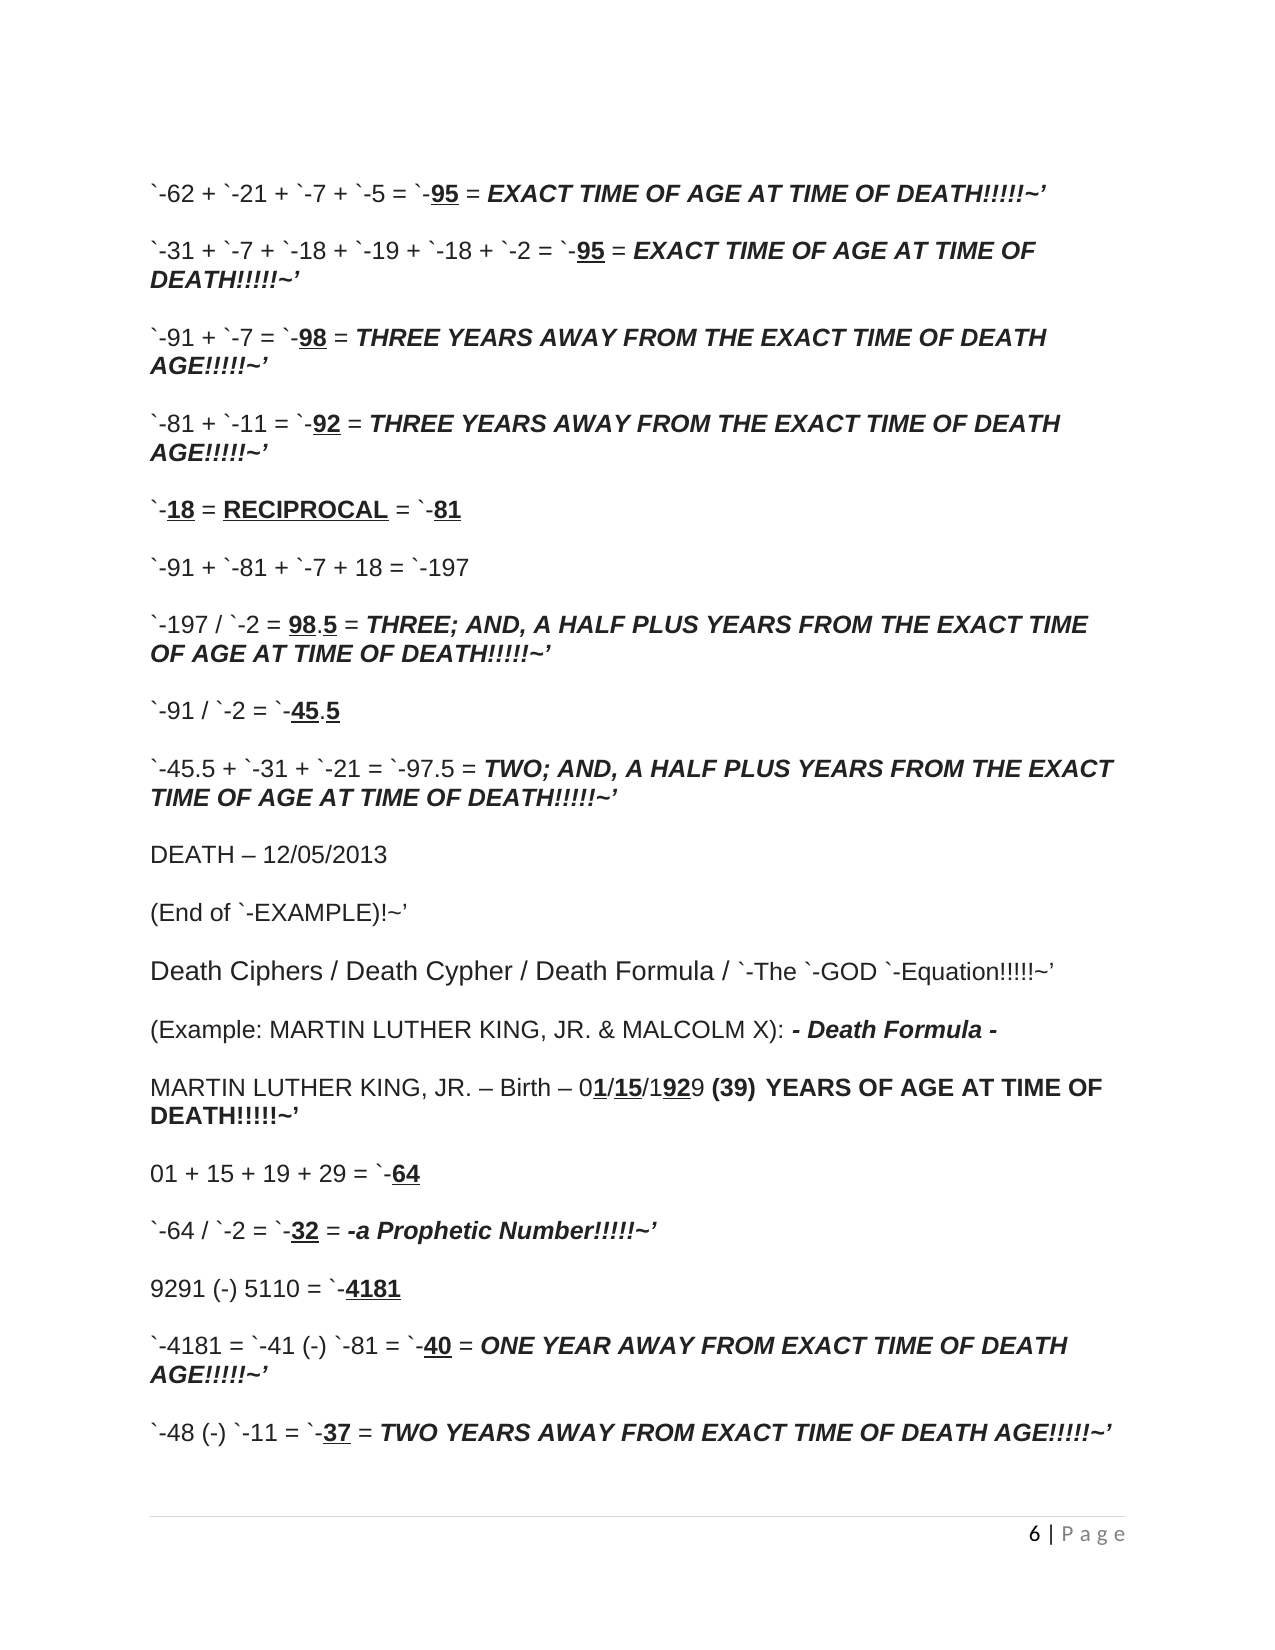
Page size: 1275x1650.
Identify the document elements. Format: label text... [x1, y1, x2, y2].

text `-48 (-) `-11 = `-37 = TWO YEARS AWAY FROM EXACT TIME OF DEATH AGE!!!!!~’ [150, 1417, 1125, 1446]
text (End of `-EXAMPLE)!~’ [150, 897, 1125, 926]
text `-64 / `-2 = `-32 = -a Prophetic Number!!!!!~’ [150, 1216, 1125, 1245]
text (Example: MARTIN LUTHER KING, JR. & MALCOLM X): - Death Formula - [150, 1015, 1125, 1044]
text `-31 + `-7 + `-18 + `-19 + `-18 + `-2 = `-95 = EXACT TIME OF AGE AT TIME OF DEATH!!!!!~’ [150, 236, 1125, 294]
text `-62 + `-21 + `-7 + `-5 = `-95 = EXACT TIME OF AGE AT TIME OF DEATH!!!!!~’ [150, 179, 1125, 207]
text `-18 = RECIPROCAL = `-81 [150, 495, 1125, 524]
text 9291 (-) 5110 = `-4181 [150, 1274, 1125, 1302]
text `-91 / `-2 = `-45.5 [150, 696, 1125, 725]
text `-91 + `-81 + `-7 + 18 = `-197 [150, 552, 1125, 581]
text `-45.5 + `-31 + `-21 = `-97.5 = TWO; AND, A HALF PLUS YEARS FROM THE EXACT TIME OF AGE AT TIME OF DEATH!!!!!~’ [150, 754, 1125, 811]
text Death Ciphers / Death Cypher / Death Formula / `-The `-GOD `-Equation!!!!!~’ [150, 955, 1125, 986]
text `-81 + `-11 = `-92 = THREE YEARS AWAY FROM THE EXACT TIME OF DEATH AGE!!!!!~’ [150, 409, 1125, 466]
text `-4181 = `-41 (-) `-81 = `-40 = ONE YEAR AWAY FROM EXACT TIME OF DEATH AGE!!!!!~’ [150, 1331, 1125, 1389]
text `-91 + `-7 = `-98 = THREE YEARS AWAY FROM THE EXACT TIME OF DEATH AGE!!!!!~’ [150, 322, 1125, 380]
text `-197 / `-2 = 98.5 = THREE; AND, A HALF PLUS YEARS FROM THE EXACT TIME OF AGE AT TIME OF DEATH!!!!!~’ [150, 610, 1125, 667]
text 01 + 15 + 19 + 29 = `-64 [150, 1159, 1125, 1187]
text DEATH – 12/05/2013 [150, 840, 1125, 869]
text MARTIN LUTHER KING, JR. – Birth – 01/15/1929 (39) YEARS OF AGE AT TIME OF DEATH!!!!!~’ [150, 1072, 1125, 1130]
